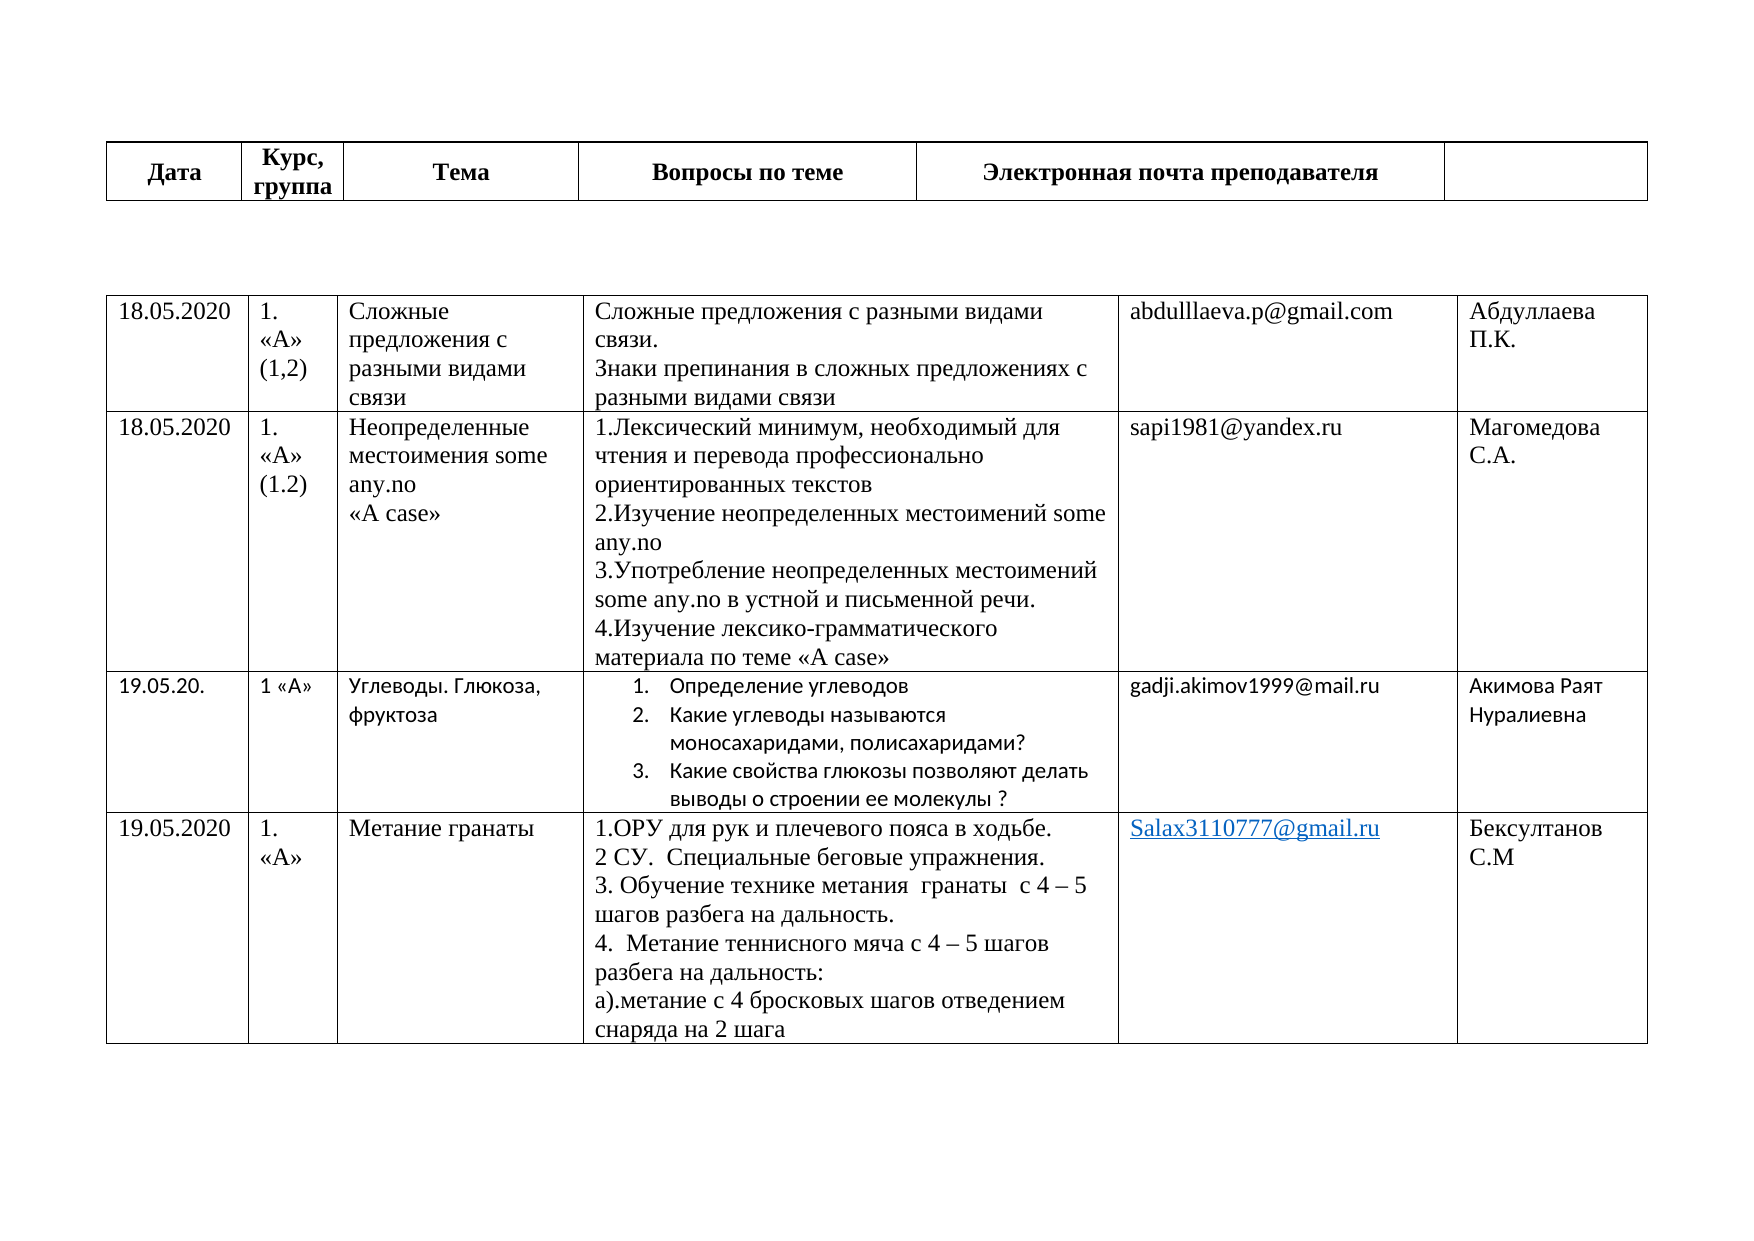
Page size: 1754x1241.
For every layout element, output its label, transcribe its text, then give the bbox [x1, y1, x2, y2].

table_cell Магомедова С.А. [1458, 412, 1647, 671]
table_header 1. «А» (1,2) [249, 296, 337, 411]
table_header [1445, 143, 1647, 200]
table_cell 1. «А» [249, 813, 337, 1043]
table_cell Бексултанов С.М [1458, 813, 1647, 1043]
table_cell sapi1981@yandex.ru [1119, 412, 1457, 671]
table_cell 1.Лексический минимум, необходимый для чтения и перевода профессионально ориентированных текстов 2.Изучение неопределенных местоимений some any.no 3.Употребление неопределенных местоимений some any.no в устной и письменной речи. 4.Изучение лексико-грамматического материала по теме «A case» [584, 412, 1118, 671]
table_cell Акимова Раят Нуралиевна [1458, 672, 1647, 812]
table_header Тема [344, 143, 578, 200]
table_cell 19.05.20. [107, 672, 248, 812]
table_cell gadji.akimov1999@mail.ru [1119, 672, 1457, 812]
table_header Курс, группа [242, 143, 343, 200]
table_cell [1119, 813, 1457, 1043]
table_header Электронная почта преподавателя [917, 143, 1444, 200]
table_header Вопросы по теме [579, 143, 916, 200]
table_cell 1. «А» (1.2) [249, 412, 337, 671]
table_header Абдуллаева П.К. [1458, 296, 1647, 411]
table_cell Определение углеводов Какие углеводы называются моносахаридами, полисахаридами? Какие свойства глюкозы позволяют делать выводы о строении ее молекулы ? [584, 672, 1118, 812]
table_header Дата [107, 143, 241, 200]
table_cell Метание гранаты [338, 813, 583, 1043]
table_cell 1 «А» [249, 672, 337, 812]
table_header Сложные предложения с разными видами связи [338, 296, 583, 411]
table_header abdulllaeva.p@gmail.com [1119, 296, 1457, 411]
table_cell Углеводы. Глюкоза, фруктоза [338, 672, 583, 812]
table_header 18.05.2020 [107, 296, 248, 411]
table_header Сложные предложения с разными видами связи. Знаки препинания в сложных предложениях с разными видами связи [584, 296, 1118, 411]
table_cell 18.05.2020 [107, 412, 248, 671]
table_cell Неопределенные местоимения some any.no «A case» [338, 412, 583, 671]
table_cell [584, 813, 1118, 1043]
table_cell 19.05.2020 [107, 813, 248, 1043]
